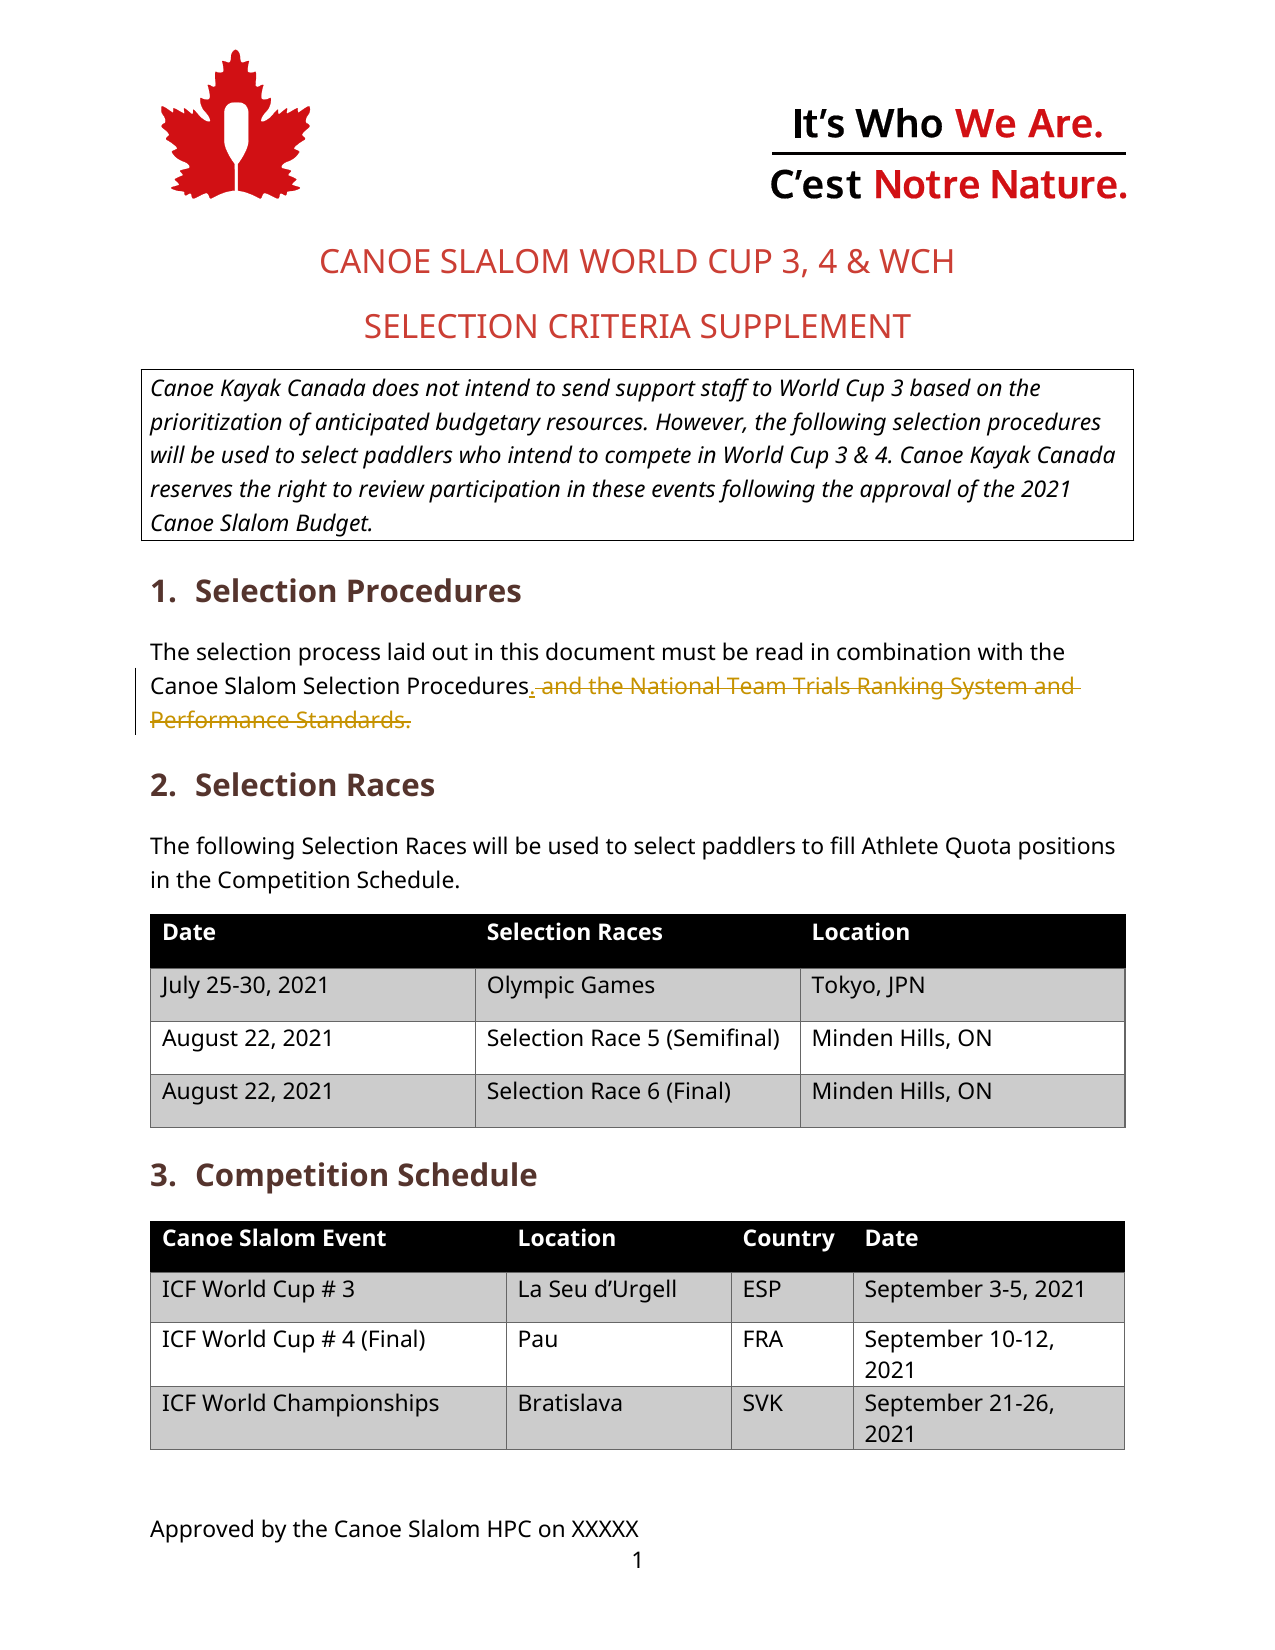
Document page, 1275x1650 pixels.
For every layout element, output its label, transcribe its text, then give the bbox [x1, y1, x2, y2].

text CANOE SLALOM WORLD CUP 3, 4 & WCH [150, 237, 1125, 283]
text The following Selection Races will be used to select paddlers to fill Athlete Quota positions in the Competition Schedule. [150, 830, 1125, 895]
table_header Country [732, 1222, 853, 1272]
table_cell Tokyo, JPN [801, 969, 1124, 1021]
table_cell ICF World Cup # 4 (Final) [151, 1323, 506, 1386]
table_cell FRA [732, 1323, 853, 1386]
subtitle Selection Races [150, 763, 1125, 805]
table_cell July 25-30, 2021 [151, 969, 475, 1021]
text SELECTION CRITERIA SUPPLEMENT [150, 303, 1125, 348]
table_header Date [151, 915, 475, 968]
table_cell La Seu d’Urgell [507, 1273, 731, 1322]
table_cell Pau [507, 1323, 731, 1386]
table_cell ESP [732, 1273, 853, 1322]
table_cell September 10-12, 2021 [854, 1323, 1124, 1386]
subtitle Selection Procedures [150, 569, 1125, 611]
table_header Canoe Slalom Event [151, 1222, 506, 1272]
table_cell Selection Race 6 (Final) [476, 1075, 800, 1127]
table_cell Minden Hills, ON [801, 1022, 1124, 1074]
table_cell September 3-5, 2021 [854, 1273, 1124, 1322]
table_cell September 21-26, 2021 [854, 1387, 1124, 1449]
table_header Location [801, 915, 1124, 968]
table_cell SVK [732, 1387, 853, 1449]
table_cell Minden Hills, ON [801, 1075, 1124, 1127]
table_cell ICF World Cup # 3 [151, 1273, 506, 1322]
table_header Date [854, 1222, 1124, 1272]
table_cell August 22, 2021 [151, 1022, 475, 1074]
table_cell ICF World Championships [151, 1387, 506, 1449]
text Canoe Kayak Canada does not intend to send support staff to World Cup 3 based on the prioritization of anticipated budgetary resources. However, the following selection procedures will be used to select paddlers who intend to compete in World Cup 3 & 4. Canoe Kayak Canada reserves the right to review participation in these events following the approval of the 2021 Canoe Slalom Budget. [142, 370, 1133, 540]
table_header Selection Races [476, 915, 800, 968]
subtitle Competition Schedule [150, 1153, 1125, 1196]
table_header Location [507, 1222, 731, 1272]
table_cell Selection Race 5 (Semifinal) [476, 1022, 800, 1074]
table_cell August 22, 2021 [151, 1075, 475, 1127]
table_cell Olympic Games [476, 969, 800, 1021]
table_cell Bratislava [507, 1387, 731, 1449]
text The selection process laid out in this document must be read in combination with the Canoe Slalom Selection Procedures [150, 636, 1125, 735]
